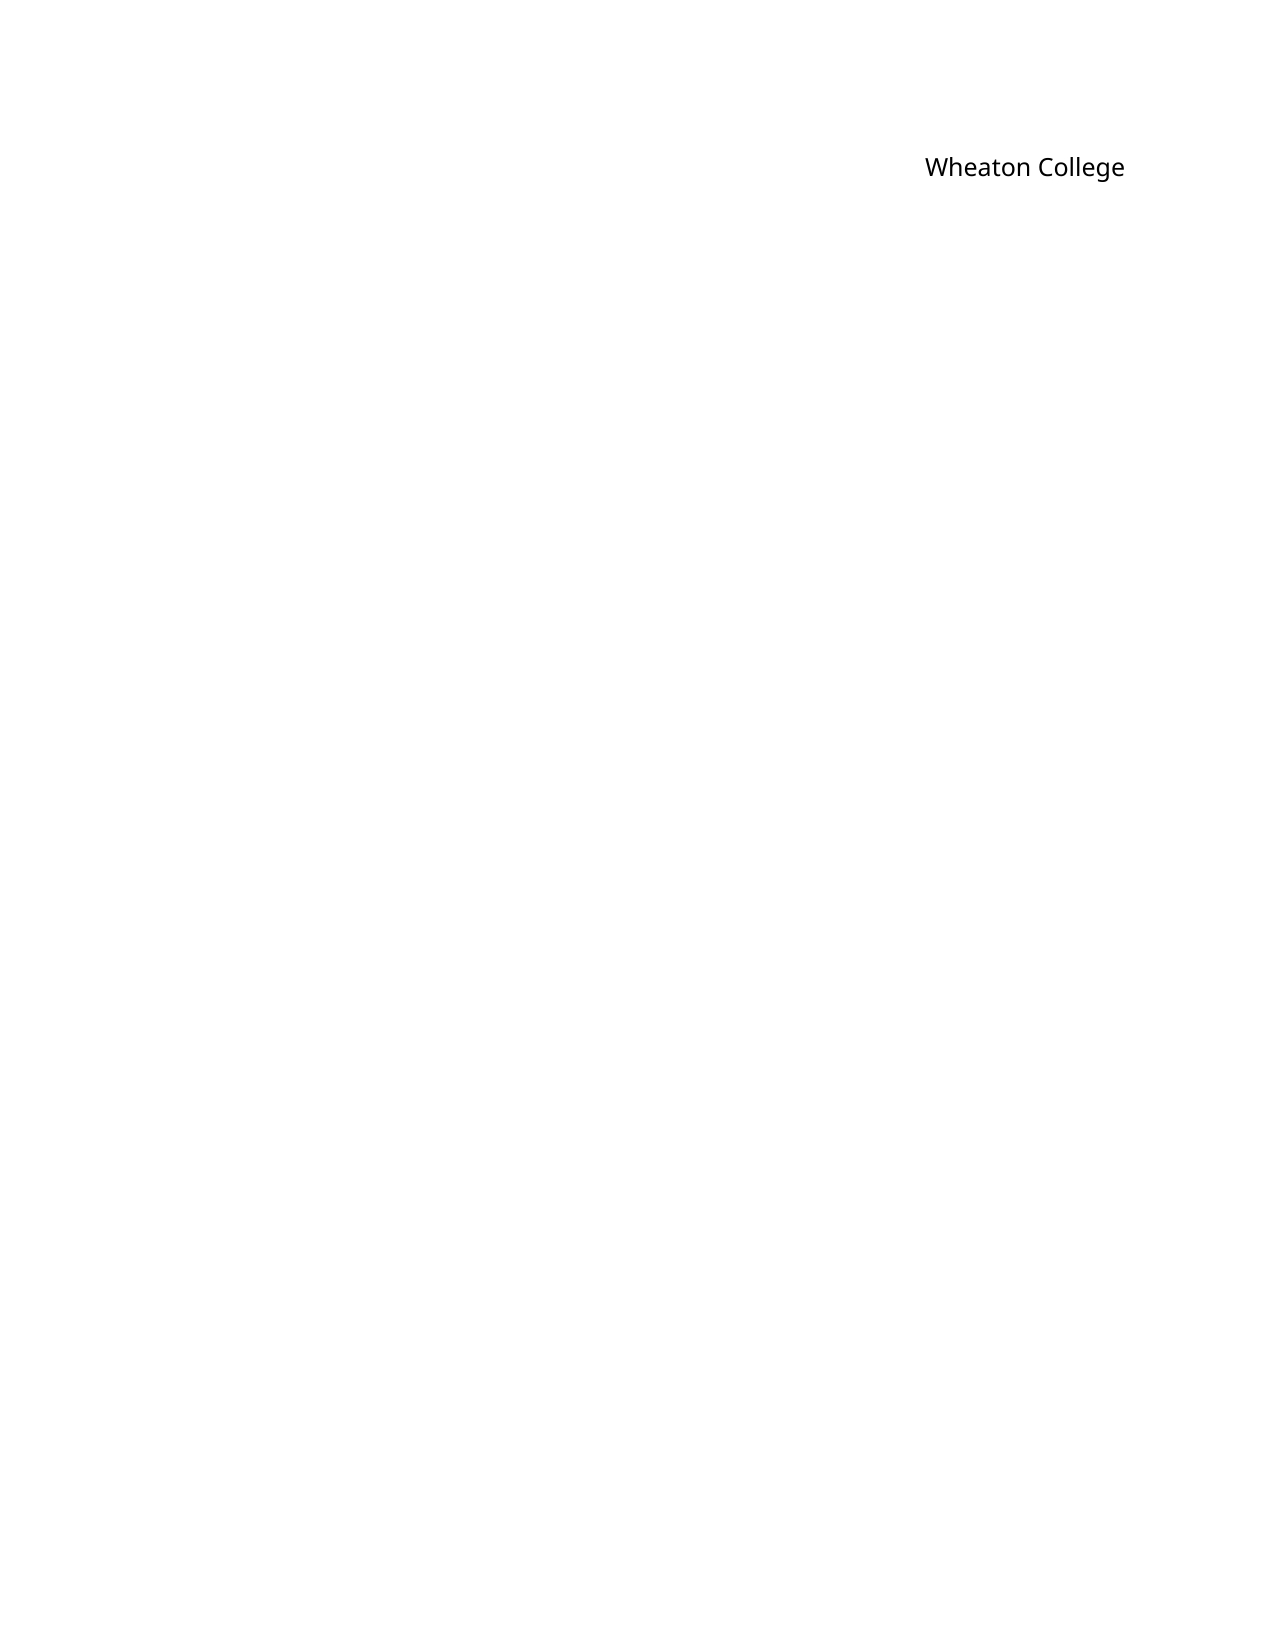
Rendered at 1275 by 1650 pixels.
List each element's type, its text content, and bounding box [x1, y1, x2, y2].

text Wheaton College [150, 150, 1125, 184]
